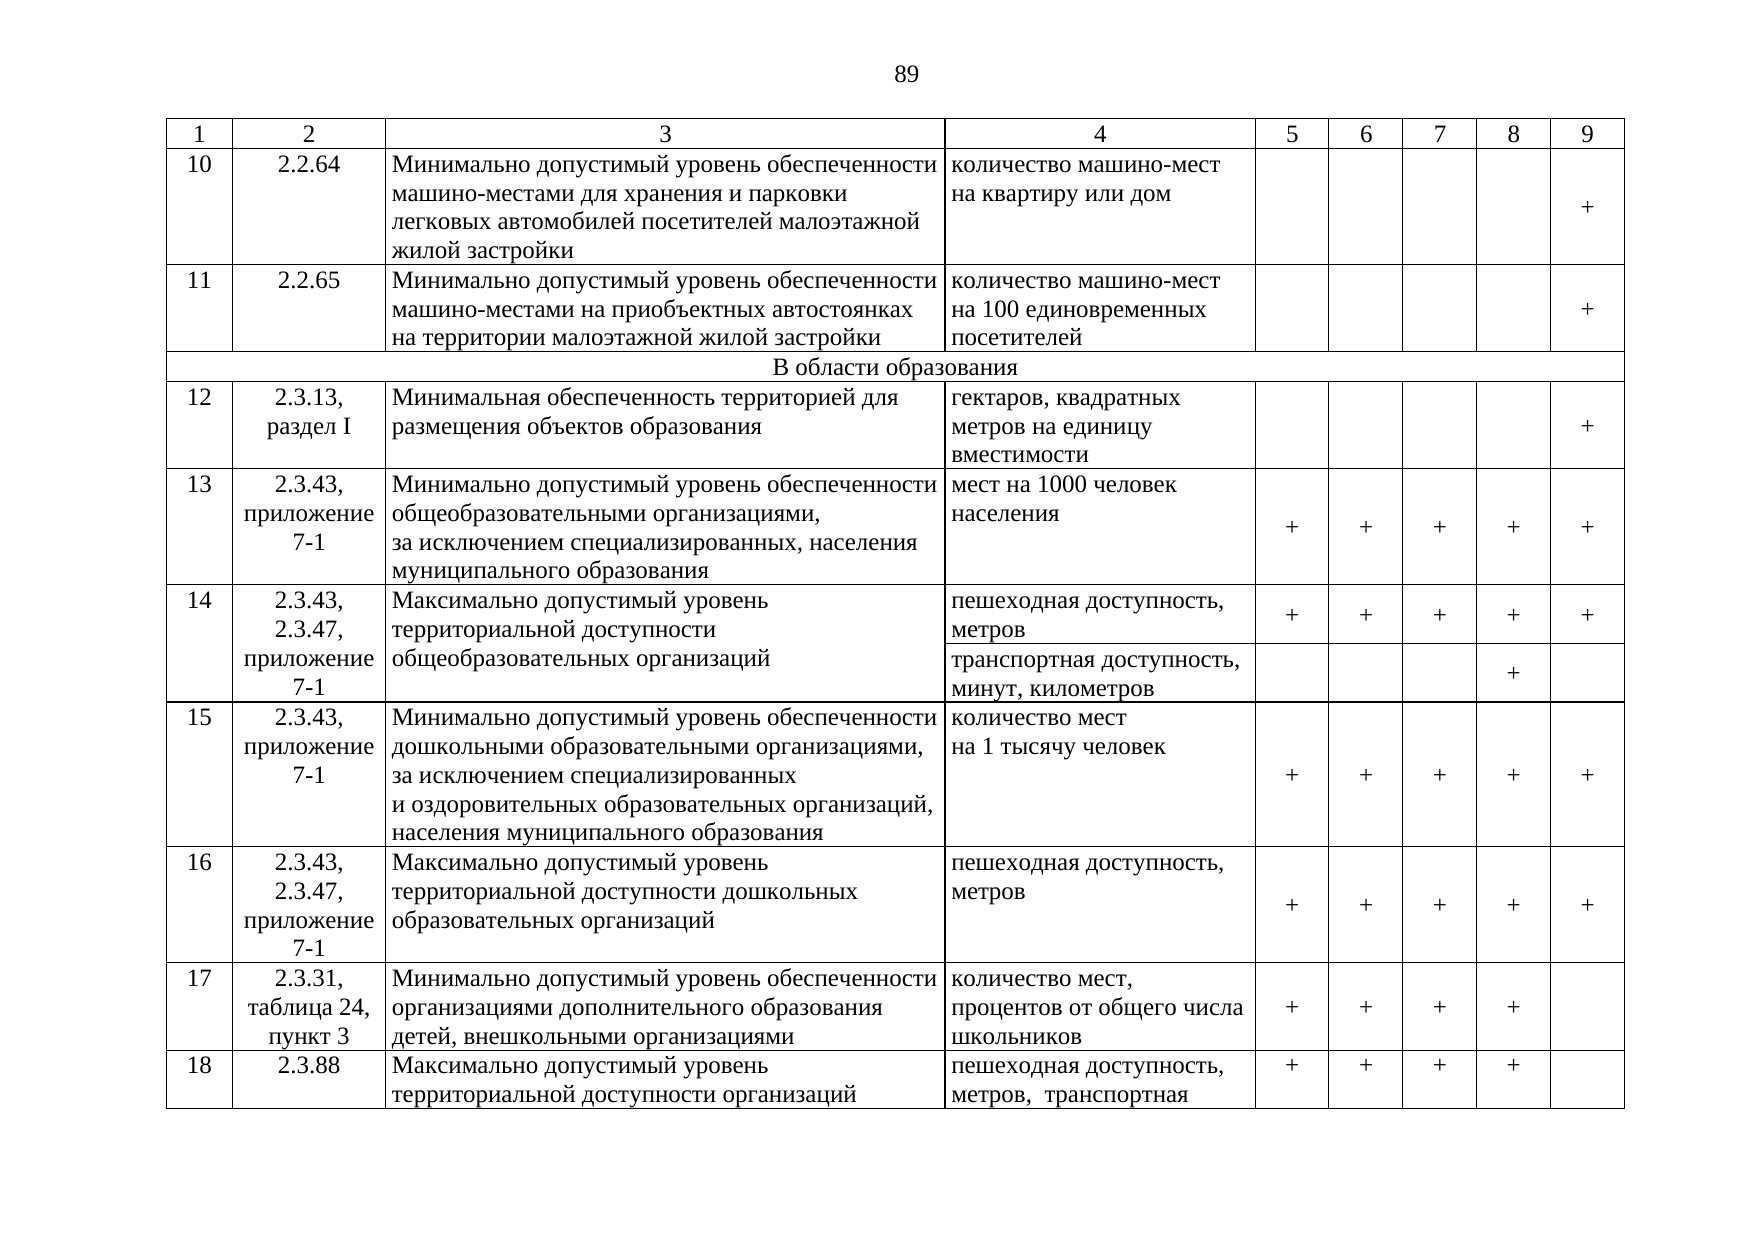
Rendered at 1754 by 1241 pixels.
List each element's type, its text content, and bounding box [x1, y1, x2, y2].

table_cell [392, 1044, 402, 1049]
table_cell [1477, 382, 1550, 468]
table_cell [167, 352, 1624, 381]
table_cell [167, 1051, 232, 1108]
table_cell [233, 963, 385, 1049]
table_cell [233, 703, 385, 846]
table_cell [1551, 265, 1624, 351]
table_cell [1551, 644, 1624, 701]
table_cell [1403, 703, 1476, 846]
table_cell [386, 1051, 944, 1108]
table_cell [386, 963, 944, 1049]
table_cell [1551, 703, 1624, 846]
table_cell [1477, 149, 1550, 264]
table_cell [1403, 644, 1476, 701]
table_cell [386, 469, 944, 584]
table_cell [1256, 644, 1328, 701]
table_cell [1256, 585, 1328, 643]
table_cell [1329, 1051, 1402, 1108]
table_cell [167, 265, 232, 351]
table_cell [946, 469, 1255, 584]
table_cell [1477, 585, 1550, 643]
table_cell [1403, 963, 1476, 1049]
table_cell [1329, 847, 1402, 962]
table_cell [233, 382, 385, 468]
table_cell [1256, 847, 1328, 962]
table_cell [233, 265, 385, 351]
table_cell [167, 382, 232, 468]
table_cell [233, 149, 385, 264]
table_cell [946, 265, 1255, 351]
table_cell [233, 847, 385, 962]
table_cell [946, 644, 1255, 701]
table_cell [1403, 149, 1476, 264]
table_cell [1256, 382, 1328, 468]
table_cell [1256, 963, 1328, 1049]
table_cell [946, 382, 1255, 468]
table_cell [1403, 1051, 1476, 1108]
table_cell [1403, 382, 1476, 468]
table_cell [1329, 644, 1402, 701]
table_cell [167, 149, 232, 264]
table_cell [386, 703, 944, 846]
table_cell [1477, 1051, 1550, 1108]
table_header 6 [1329, 119, 1402, 148]
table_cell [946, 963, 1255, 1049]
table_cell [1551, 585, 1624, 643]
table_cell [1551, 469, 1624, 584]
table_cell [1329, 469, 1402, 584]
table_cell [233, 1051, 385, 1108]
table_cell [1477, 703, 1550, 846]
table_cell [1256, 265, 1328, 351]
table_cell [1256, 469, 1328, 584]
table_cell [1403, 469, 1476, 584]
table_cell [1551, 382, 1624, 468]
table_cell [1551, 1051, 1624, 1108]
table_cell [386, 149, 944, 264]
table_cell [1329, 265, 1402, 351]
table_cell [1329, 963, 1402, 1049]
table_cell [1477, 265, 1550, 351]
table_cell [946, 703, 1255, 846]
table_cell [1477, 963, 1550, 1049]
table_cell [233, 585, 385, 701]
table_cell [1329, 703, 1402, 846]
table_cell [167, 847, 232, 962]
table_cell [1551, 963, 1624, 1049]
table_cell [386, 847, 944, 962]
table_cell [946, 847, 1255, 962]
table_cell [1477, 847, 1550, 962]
table_header 2 [233, 119, 385, 148]
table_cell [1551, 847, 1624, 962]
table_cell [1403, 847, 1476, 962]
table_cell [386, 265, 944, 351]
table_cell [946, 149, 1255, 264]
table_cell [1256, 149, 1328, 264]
table_header 1 [167, 119, 232, 148]
table_header 8 [1477, 119, 1550, 148]
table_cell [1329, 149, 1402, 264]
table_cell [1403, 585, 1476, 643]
table_header 5 [1256, 119, 1328, 148]
table_header 9 [1551, 119, 1624, 148]
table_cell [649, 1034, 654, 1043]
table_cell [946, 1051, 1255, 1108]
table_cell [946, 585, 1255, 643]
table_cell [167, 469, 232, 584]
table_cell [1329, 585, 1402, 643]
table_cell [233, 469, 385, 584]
table_header 3 [386, 119, 944, 148]
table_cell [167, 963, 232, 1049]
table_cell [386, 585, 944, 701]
table_header 7 [1403, 119, 1476, 148]
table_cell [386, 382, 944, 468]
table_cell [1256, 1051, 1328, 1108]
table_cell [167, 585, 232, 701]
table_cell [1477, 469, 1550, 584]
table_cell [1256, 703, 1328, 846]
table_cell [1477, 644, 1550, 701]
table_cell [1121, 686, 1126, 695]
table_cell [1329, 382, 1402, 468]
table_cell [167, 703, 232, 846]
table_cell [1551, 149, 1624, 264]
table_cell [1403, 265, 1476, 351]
table_header 4 [946, 119, 1255, 148]
